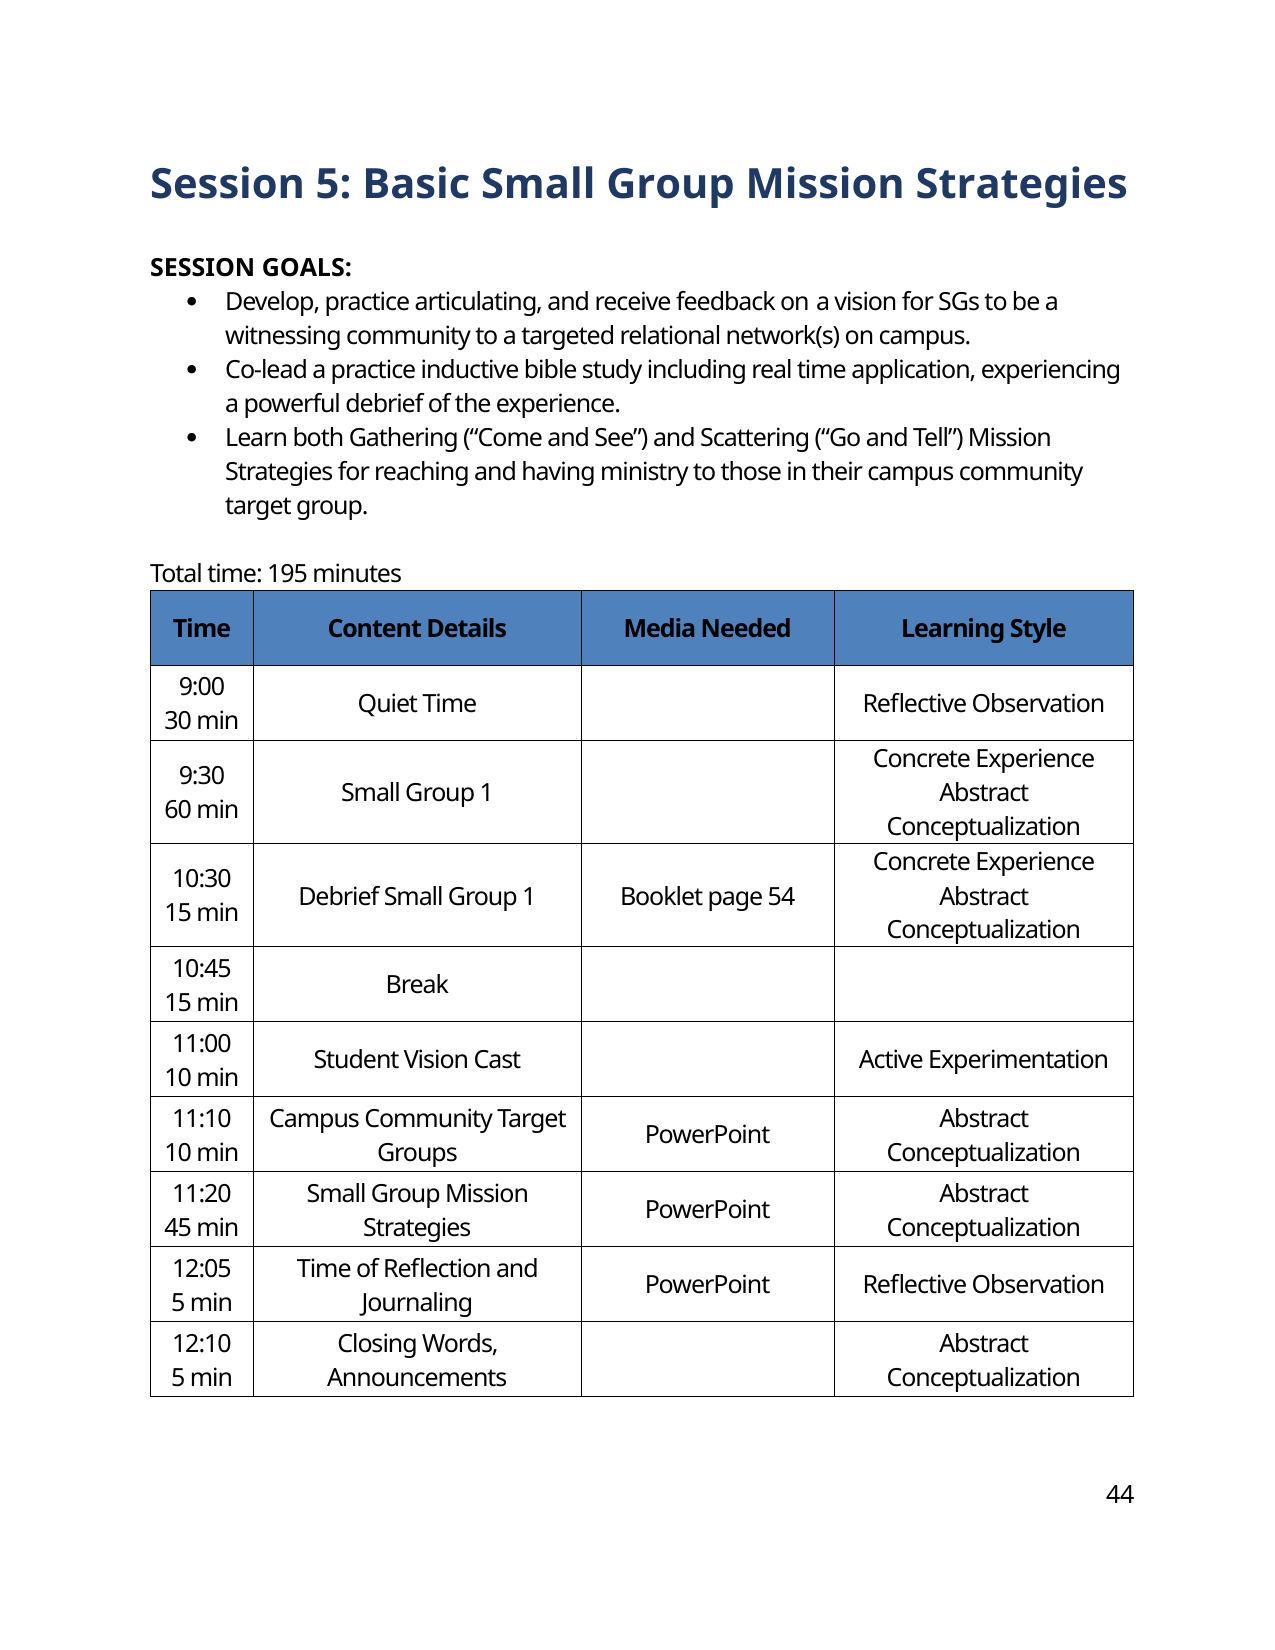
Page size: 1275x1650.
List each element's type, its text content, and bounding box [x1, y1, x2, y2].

table_cell [582, 1022, 834, 1096]
title Learn both Gathering (“Come and See”) and Scattering (“Go and Tell”) Mission Strategies for reaching and having ministry to those in their campus community target group. [187, 419, 1134, 556]
table_cell Abstract Conceptualization [835, 1172, 1133, 1246]
table_header Media Needed [582, 591, 834, 665]
table_cell Student Vision Cast [254, 1022, 581, 1096]
table_cell [582, 947, 834, 1021]
title Total time: 195 minutes [150, 556, 1134, 590]
table_header Learning Style [835, 591, 1133, 665]
table_header Time [151, 591, 253, 665]
table_cell Campus Community Target Groups [254, 1097, 581, 1171]
table_cell Quiet Time [254, 666, 581, 740]
table_cell Reflective Observation [835, 1247, 1133, 1321]
table_cell PowerPoint [582, 1097, 834, 1171]
table_cell Concrete Experience Abstract Conceptualization [835, 741, 1133, 843]
table_cell PowerPoint [582, 1172, 834, 1246]
table_cell Closing Words, Announcements [254, 1322, 581, 1396]
table_cell Reflective Observation [835, 666, 1133, 740]
table_cell 12:05 5 min [151, 1247, 253, 1321]
table_cell 12:10 5 min [151, 1322, 253, 1396]
table_cell Small Group 1 [254, 741, 581, 843]
table_cell 11:10 10 min [151, 1097, 253, 1171]
table_cell [582, 666, 834, 740]
table_cell Abstract Conceptualization [835, 1097, 1133, 1171]
table_cell 11:20 45 min [151, 1172, 253, 1246]
table_cell 9:00 30 min [151, 666, 253, 740]
table_cell [835, 947, 1133, 1021]
table_cell Concrete Experience Abstract Conceptualization [835, 844, 1133, 946]
table_cell 10:45 15 min [151, 947, 253, 1021]
table_cell Time of Reflection and Journaling [254, 1247, 581, 1321]
table_cell Break [254, 947, 581, 1021]
table_cell PowerPoint [582, 1247, 834, 1321]
table_cell Debrief Small Group 1 [254, 844, 581, 946]
table_cell 10:30 15 min [151, 844, 253, 946]
table_cell Abstract Conceptualization [835, 1322, 1133, 1396]
subtitle Session 5: Basic Small Group Mission Strategies [150, 154, 1134, 211]
table_cell [582, 741, 834, 843]
table_cell [582, 1322, 834, 1396]
title Co-lead a practice inductive bible study including real time application, experiencing a powerful debrief of the experience. [187, 351, 1134, 419]
table_header Content Details [254, 591, 581, 665]
table_cell Small Group Mission Strategies [254, 1172, 581, 1246]
table_cell Booklet page 54 [582, 844, 834, 946]
subtitle SESSION GOALS: [150, 249, 1134, 283]
title Develop, practice articulating, and receive feedback on a vision for SGs to be a witnessing community to a targeted relational network(s) on campus. [187, 283, 1134, 351]
table_cell 9:30 60 min [151, 741, 253, 843]
table_cell 11:00 10 min [151, 1022, 253, 1096]
table_cell Active Experimentation [835, 1022, 1133, 1096]
